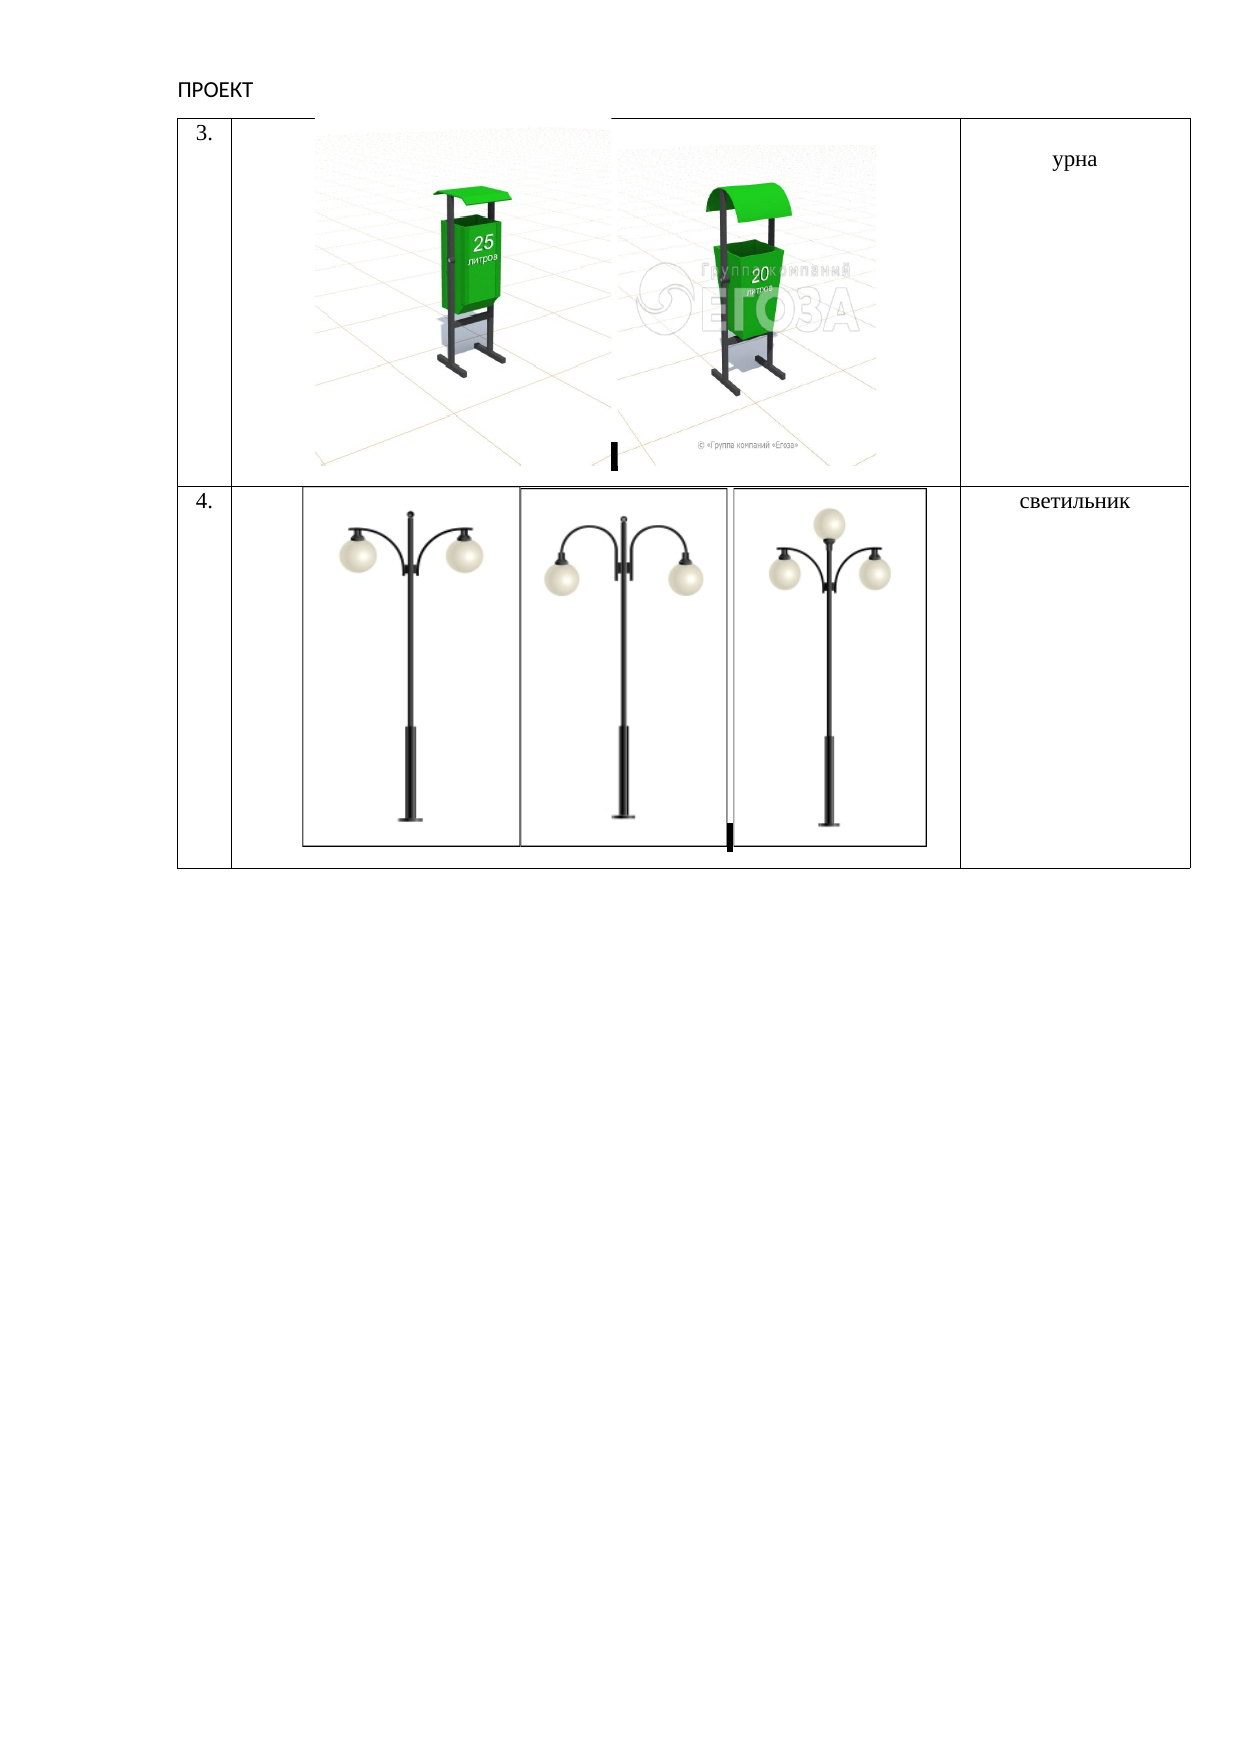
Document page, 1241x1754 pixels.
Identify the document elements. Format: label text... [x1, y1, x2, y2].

table_cell 4. [178, 487, 231, 867]
picture [314, 118, 612, 466]
picture [617, 145, 877, 466]
table_cell урна [961, 119, 1190, 486]
picture [302, 486, 728, 847]
table_cell [232, 487, 960, 867]
table_cell [232, 119, 960, 486]
table_cell 3. [178, 119, 231, 486]
table_cell светильник [961, 486, 1190, 867]
picture [733, 488, 927, 847]
